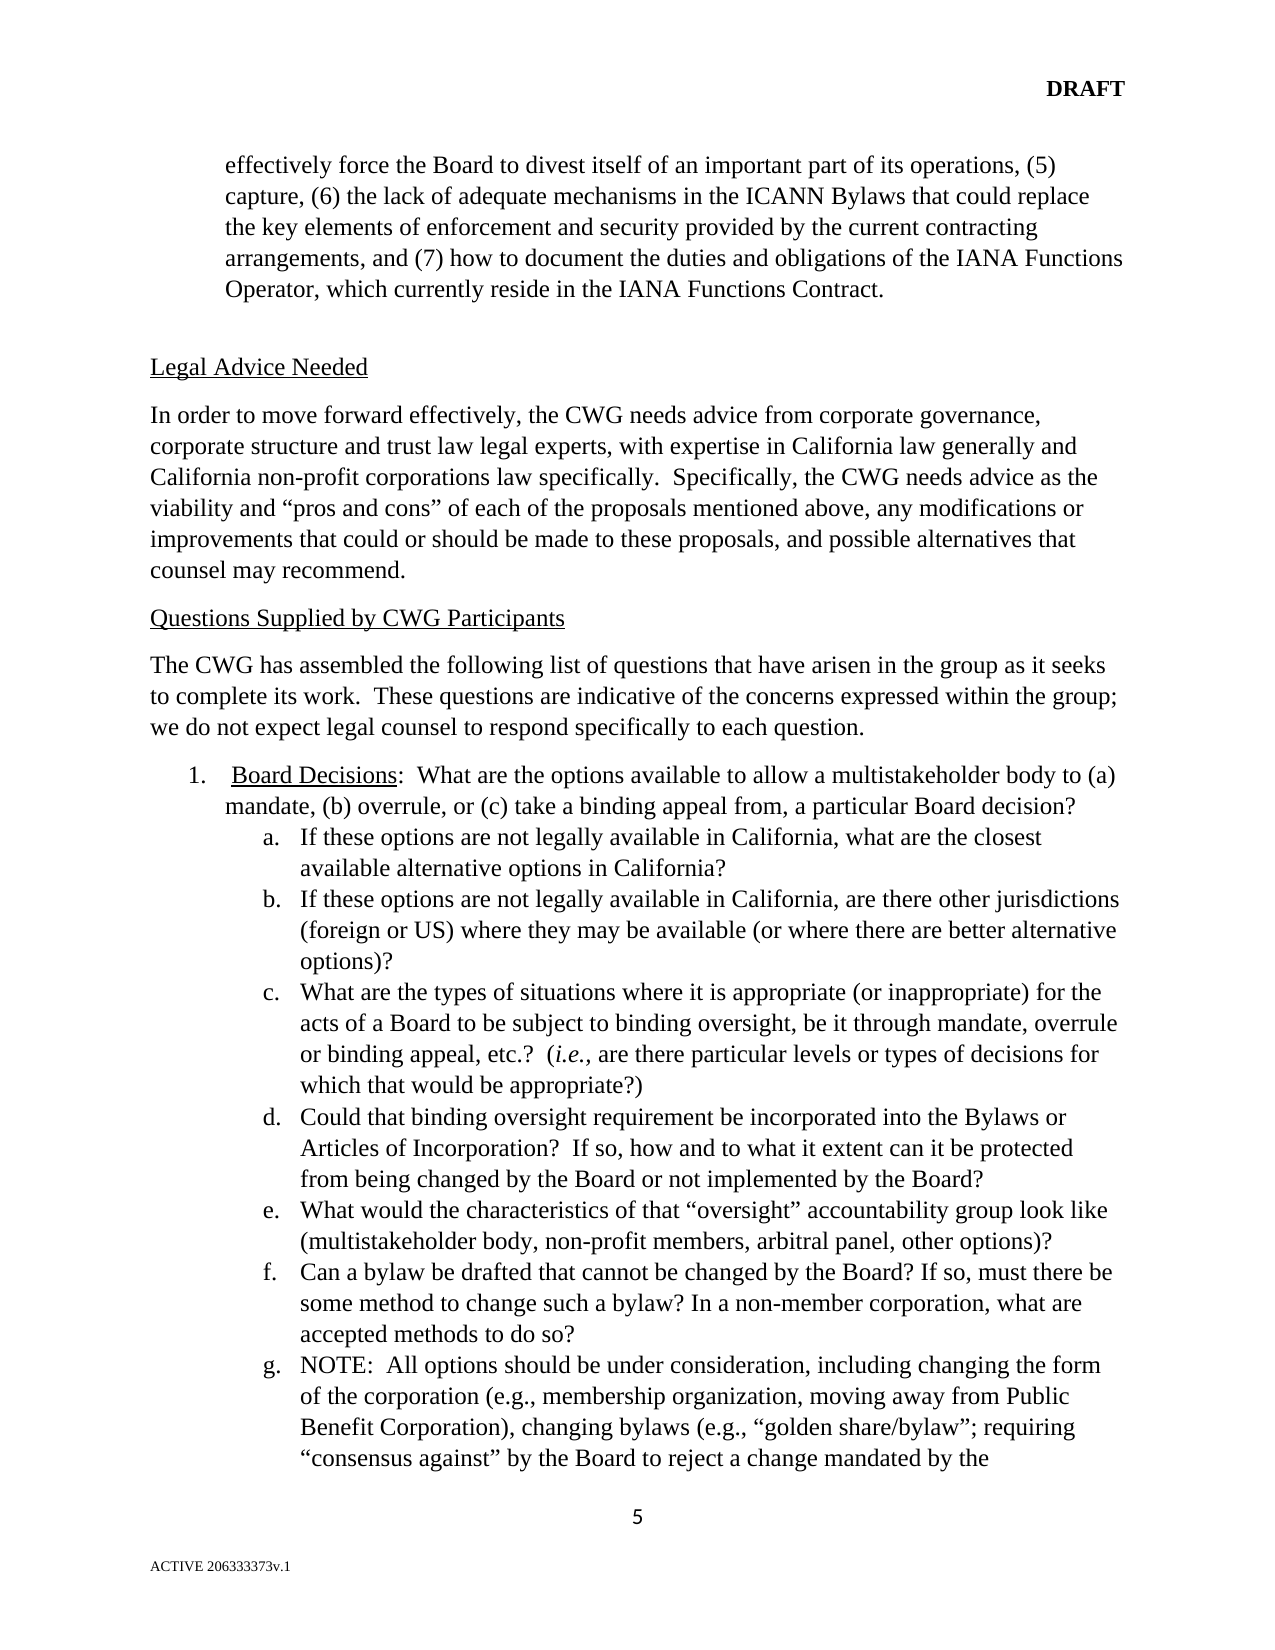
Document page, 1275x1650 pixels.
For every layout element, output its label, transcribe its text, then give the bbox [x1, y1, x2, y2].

list What are the types of situations where it is appropriate (or inappropriate) for the acts of a Board to be subject to binding oversight, be it through mandate, overrule or binding appeal, etc.? (i.e., are there particular levels or types of decisions for which that would be appropriate?) [263, 977, 1125, 1099]
list If these options are not legally available in California, are there other jurisdictions (foreign or US) where they may be available (or where there are better alternative options)? [263, 884, 1125, 975]
text In order to move forward effectively, the CWG needs advice from corporate governance, corporate structure and trust law legal experts, with expertise in California law generally and California non-profit corporations law specifically. Specifically, the CWG needs advice as the viability and “pros and cons” of each of the proposals mentioned above, any modifications or improvements that could or should be made to these proposals, and possible alternatives that counsel may recommend. [150, 400, 1125, 584]
text The CWG has assembled the following list of questions that have arisen in the group as it seeks to complete its work. These questions are indicative of the concerns expressed within the group; we do not expect legal counsel to respond specifically to each question. [150, 650, 1125, 741]
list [188, 150, 1125, 303]
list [263, 1350, 1125, 1472]
text Legal Advice Needed [150, 352, 1125, 381]
list Board Decisions: What are the options available to allow a multistakeholder body to (a) mandate, (b) overrule, or (c) take a binding appeal from, a particular Board decision? [188, 760, 1125, 820]
list What would the characteristics of that “oversight” accountability group look like (multistakeholder body, non-profit members, arbitral panel, other options)? [263, 1195, 1125, 1254]
list Can a bylaw be drafted that cannot be changed by the Board? If so, must there be some method to change such a bylaw? In a non-member corporation, what are accepted methods to do so? [263, 1257, 1125, 1348]
list If these options are not legally available in California, what are the closest available alternative options in California? [263, 822, 1125, 882]
text Questions Supplied by CWG Participants [150, 603, 1125, 631]
list Could that binding oversight requirement be incorporated into the Bylaws or Articles of Incorporation? If so, how and to what it extent can it be protected from being changed by the Board or not implemented by the Board? [263, 1102, 1125, 1192]
